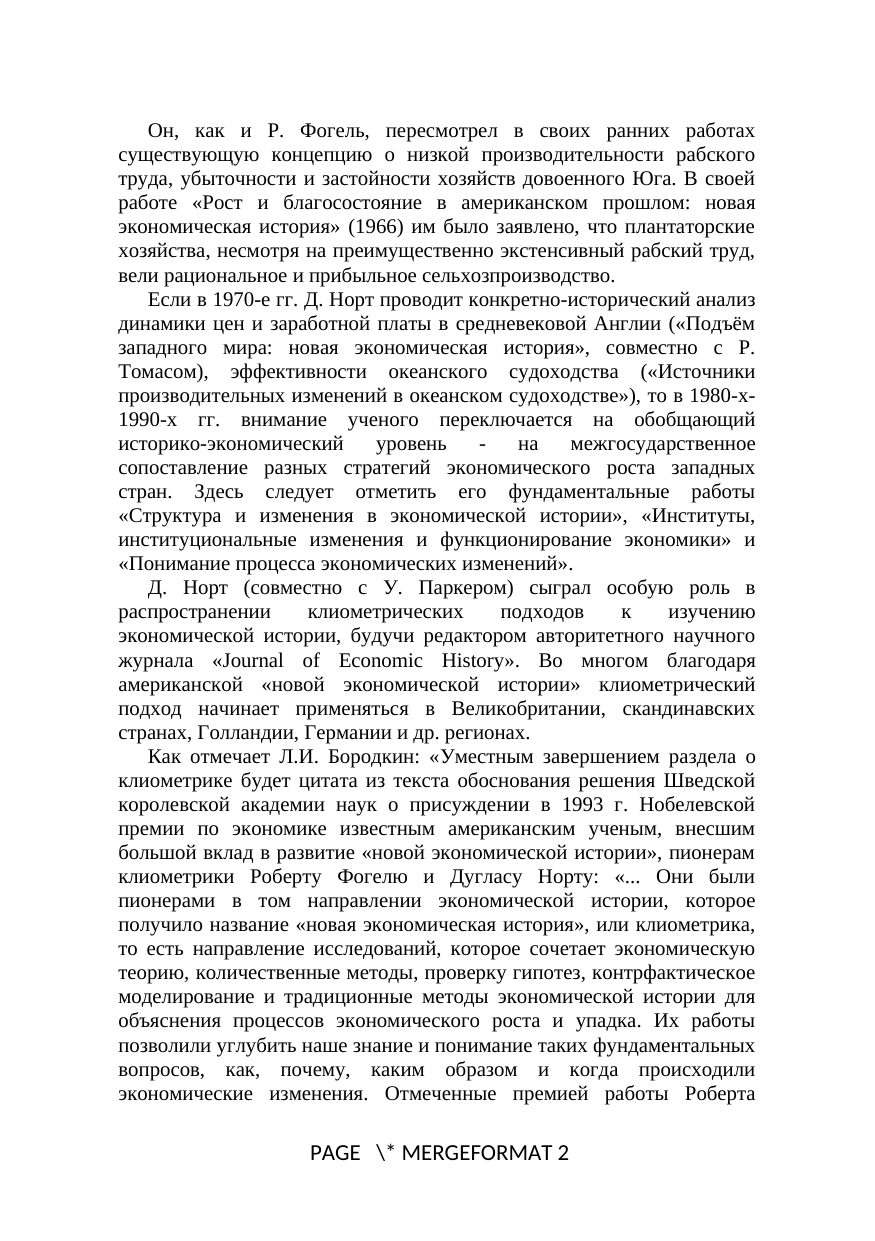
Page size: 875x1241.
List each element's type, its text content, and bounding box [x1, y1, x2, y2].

text Он, как и Р. Фогель, пересмотрел в своих ранних работах существующую концепцию о низкой производительности рабского труда, убыточности и застойности хозяйств довоенного Юга. В своей работе «Рост и благосостояние в американском прошлом: новая экономическая история» (1966) им было заявлено, что плантаторские хозяйства, несмотря на преимущественно экстенсивный рабский труд, вели рациональное и прибыльное сельхозпроизводство. [118, 118, 756, 287]
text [118, 744, 756, 1105]
text Если в 1970-е гг. Д. Норт проводит конкретно-исторический анализ динамики цен и заработной платы в средневековой Англии («Подъём западного мира: новая экономическая история», совместно с Р. Томасом), эффективности океанского судоходства («Источники производительных изменений в океанском судоходстве»), то в 1980-х-1990-х гг. внимание ученого переключается на обобщающий историко-экономический уровень - на межгосударственное сопоставление разных стратегий экономического роста западных стран. Здесь следует отметить его фундаментальные работы «Структура и изменения в экономической истории», «Институты, институциональные изменения и функционирование экономики» и «Понимание процесса экономических изменений». [118, 287, 756, 575]
text Д. Норт (совместно с У. Паркером) сыграл особую роль в распространении клиометрических подходов к изучению экономической истории, будучи редактором авторитетного научного журнала «Journal of Economic History». Во многом благодаря американской «новой экономической истории» клиометрический подход начинает применяться в Великобритании, скандинавских странах, Голландии, Германии и др. регионах. [118, 575, 756, 744]
